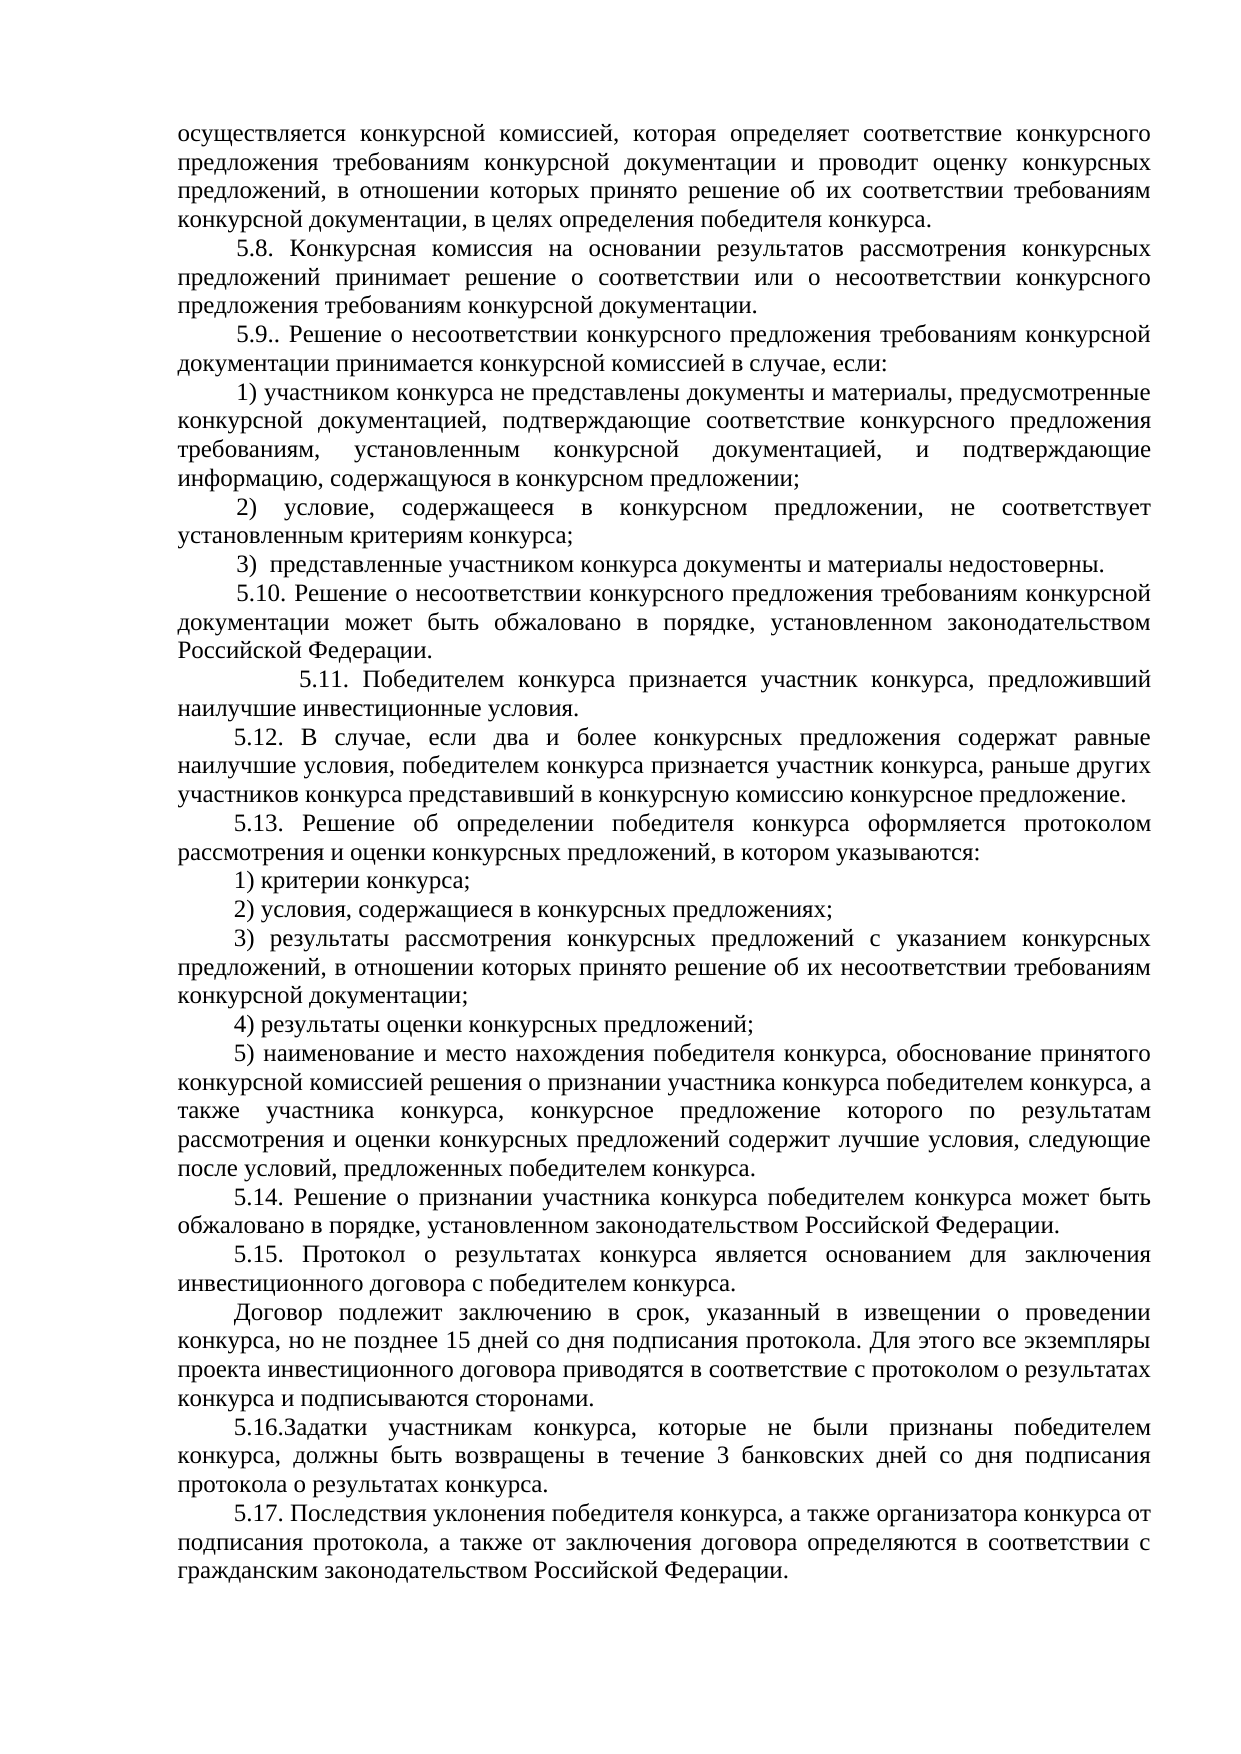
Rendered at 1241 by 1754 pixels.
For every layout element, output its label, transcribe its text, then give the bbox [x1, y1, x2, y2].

text 2) условия, содержащиеся в конкурсных предложениях; [177, 894, 1152, 923]
text 3) представленные участником конкурса документы и материалы недостоверны. [177, 549, 1152, 578]
text 5.15. Протокол о результатах конкурса является основанием для заключения инвестиционного договора с победителем конкурса. [177, 1239, 1152, 1297]
text Договор подлежит заключению в срок, указанный в извещении о проведении конкурса, но не позднее 15 дней со дня подписания протокола. Для этого все экземпляры проекта инвестиционного договора приводятся в соответствие с протоколом о результатах конкурса и подписываются сторонами. [177, 1297, 1152, 1412]
text 5.9.. Решение о несоответствии конкурсного предложения требованиям конкурсной документации принимается конкурсной комиссией в случае, если: [177, 319, 1152, 377]
text 5.13. Решение об определении победителя конкурса оформляется протоколом рассмотрения и оценки конкурсных предложений, в котором указываются: [177, 808, 1152, 866]
text 5) наименование и место нахождения победителя конкурса, обоснование принятого конкурсной комиссией решения о признании участника конкурса победителем конкурса, а также участника конкурса, конкурсное предложение которого по результатам рассмотрения и оценки конкурсных предложений содержит лучшие условия, следующие после условий, предложенных победителем конкурса. [177, 1038, 1152, 1182]
text 2) условие, содержащееся в конкурсном предложении, не соответствует установленным критериям конкурса; [177, 492, 1152, 549]
text 1) критерии конкурса; [177, 866, 1152, 894]
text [177, 118, 1152, 233]
text 4) результаты оценки конкурсных предложений; [177, 1009, 1152, 1038]
text 5.11. Победителем конкурса признается участник конкурса, предложивший наилучшие инвестиционные условия. [177, 664, 1152, 722]
text 5.16.Задатки участникам конкурса, которые не были признаны победителем конкурса, должны быть возвращены в течение 3 банковских дней со дня подписания протокола о результатах конкурса. [177, 1412, 1152, 1498]
text 5.12. В случае, если два и более конкурсных предложения содержат равные наилучшие условия, победителем конкурса признается участник конкурса, раньше других участников конкурса представивший в конкурсную комиссию конкурсное предложение. [177, 722, 1152, 808]
text 1) участником конкурса не представлены документы и материалы, предусмотренные конкурсной документацией, подтверждающие соответствие конкурсного предложения требованиям, установленным конкурсной документацией, и подтверждающие информацию, содержащуюся в конкурсном предложении; [177, 377, 1152, 492]
text 5.14. Решение о признании участника конкурса победителем конкурса может быть обжаловано в порядке, установленном законодательством Российской Федерации. [177, 1182, 1152, 1239]
text 5.17. Последствия уклонения победителя конкурса, а также организатора конкурса от подписания протокола, а также от заключения договора определяются в соответствии с гражданским законодательством Российской Федерации. [177, 1498, 1152, 1584]
text 5.10. Решение о несоответствии конкурсного предложения требованиям конкурсной документации может быть обжаловано в порядке, установленном законодательством Российской Федерации. [177, 578, 1152, 664]
text 5.8. Конкурсная комиссия на основании результатов рассмотрения конкурсных предложений принимает решение о соответствии или о несоответствии конкурсного предложения требованиям конкурсной документации. [177, 233, 1152, 319]
text 3) результаты рассмотрения конкурсных предложений с указанием конкурсных предложений, в отношении которых принято решение об их несоответствии требованиям конкурсной документации; [177, 923, 1152, 1009]
